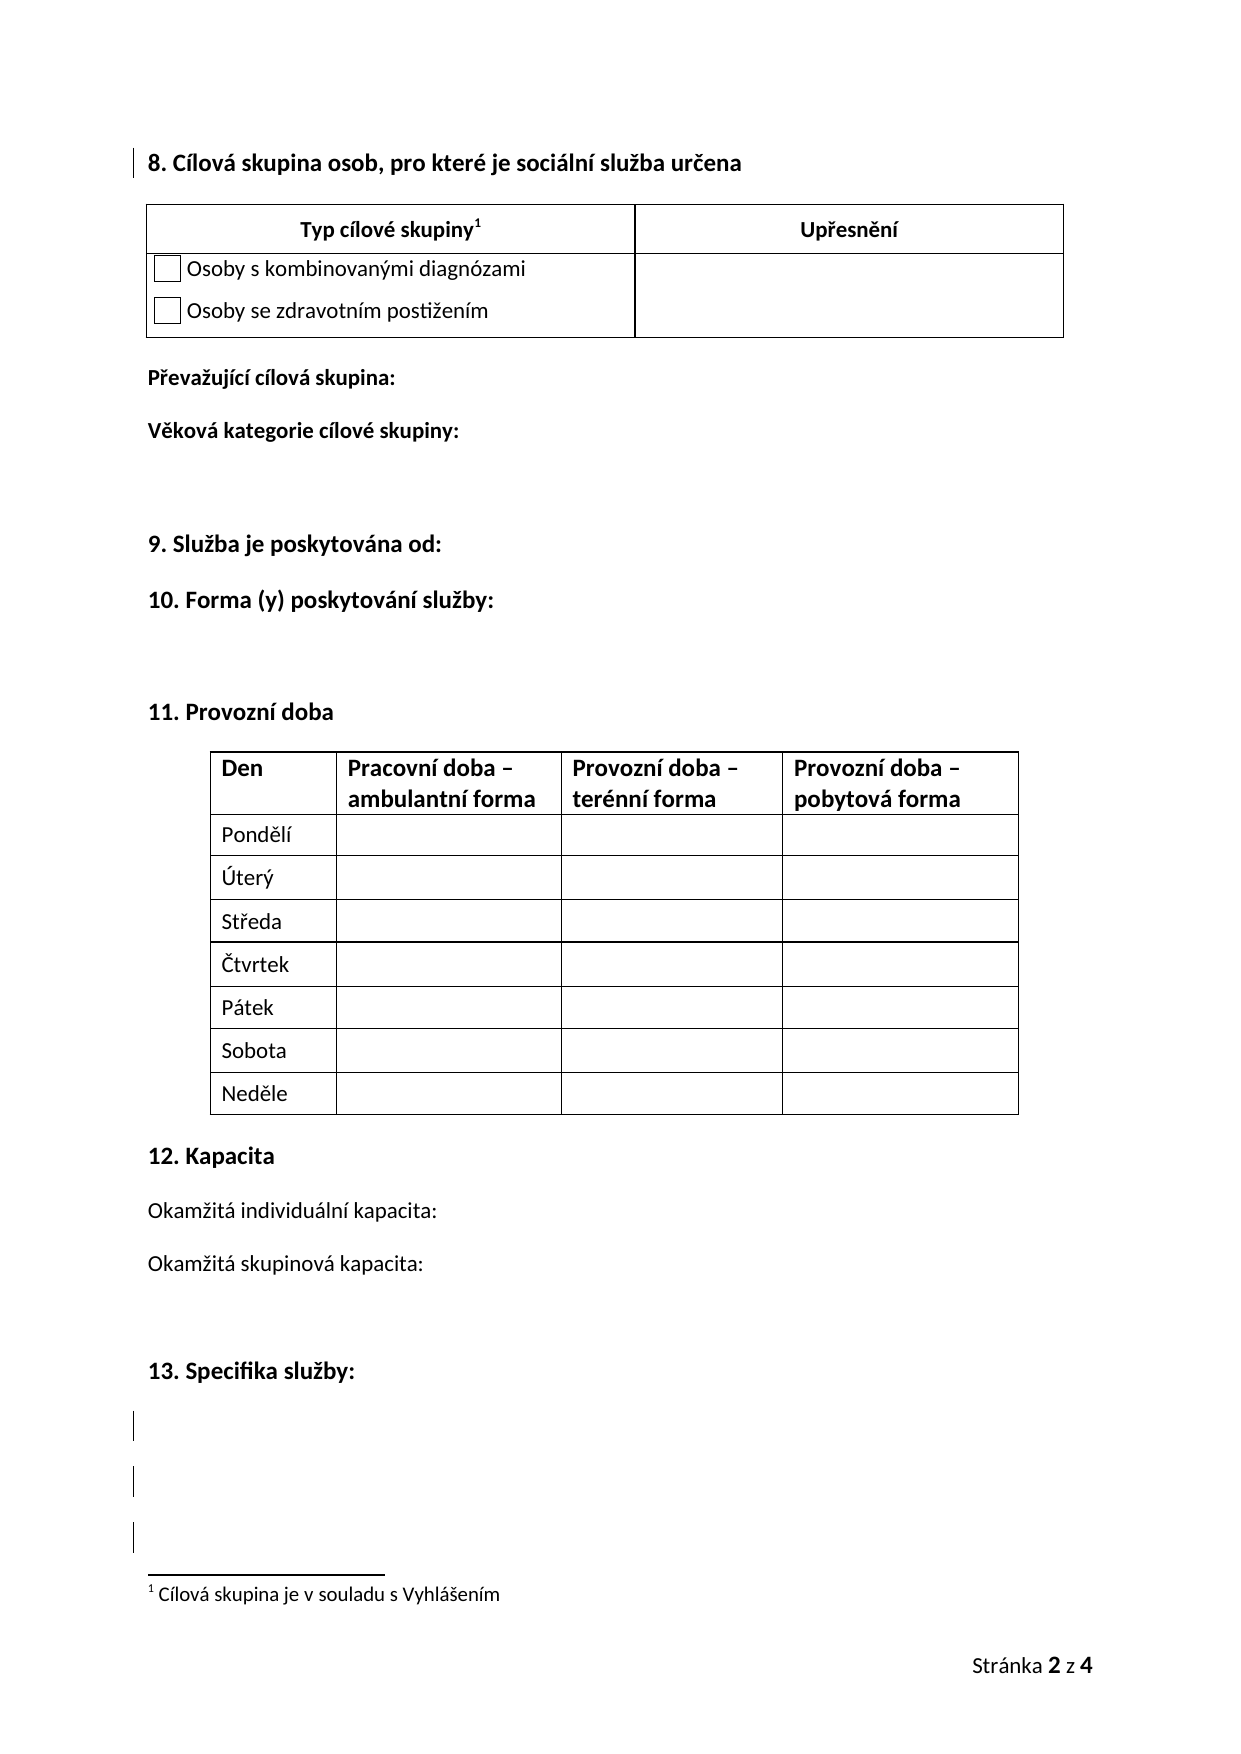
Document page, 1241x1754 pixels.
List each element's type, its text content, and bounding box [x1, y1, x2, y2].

table_cell [562, 987, 782, 1028]
table_cell [783, 900, 1018, 941]
text 10. Forma (y) poskytování služby: [148, 584, 1093, 614]
text 9. Služba je poskytována od: [148, 528, 1093, 559]
table_header Provozní doba – pobytová forma [783, 753, 1018, 813]
table_header Upřesnění [636, 205, 1063, 253]
text Převažující cílová skupina: [148, 363, 1093, 391]
table_cell [337, 1073, 561, 1114]
table_cell Pátek [211, 987, 336, 1028]
table_cell Úterý [211, 856, 336, 899]
table_cell [337, 1029, 561, 1072]
table_header Den [211, 753, 336, 813]
table_cell [562, 815, 782, 854]
table_cell Neděle [211, 1073, 336, 1114]
text Věková kategorie cílové skupiny: [148, 416, 1093, 444]
text 8. Cílová skupina osob, pro které je sociální služba určena [148, 148, 1093, 178]
text 12. Kapacita [148, 1140, 1093, 1170]
table_cell [783, 815, 1018, 854]
table_cell [783, 1029, 1018, 1072]
table_cell [783, 856, 1018, 899]
table_cell [337, 943, 561, 986]
table_cell [337, 815, 561, 854]
text Okamžitá individuální kapacita: [148, 1196, 1093, 1224]
table_cell [337, 987, 561, 1028]
table_cell [562, 1029, 782, 1072]
table_cell [562, 900, 782, 941]
table_cell Čtvrtek [211, 943, 336, 986]
table_cell Osoby s kombinovanými diagnózami Osoby se zdravotním postižením [147, 254, 634, 337]
table_cell [636, 254, 1063, 337]
table_cell [337, 900, 561, 941]
table_cell Sobota [211, 1029, 336, 1072]
table_cell [783, 1073, 1018, 1114]
table_header Typ cílové skupiny [147, 205, 634, 253]
table_header Pracovní doba – ambulantní forma [337, 753, 561, 813]
text 11. Provozní doba [148, 696, 1093, 726]
table_cell Středa [211, 900, 336, 941]
table_cell [783, 987, 1018, 1028]
table_cell Pondělí [211, 815, 336, 854]
table_cell [562, 943, 782, 986]
text Okamžitá skupinová kapacita: [148, 1249, 1093, 1277]
table_cell [337, 856, 561, 899]
table_header Provozní doba – terénní forma [562, 753, 782, 813]
text 13. Specifika služby: [148, 1355, 1093, 1385]
table_cell [783, 943, 1018, 986]
table_cell [562, 1073, 782, 1114]
table_cell [562, 856, 782, 899]
